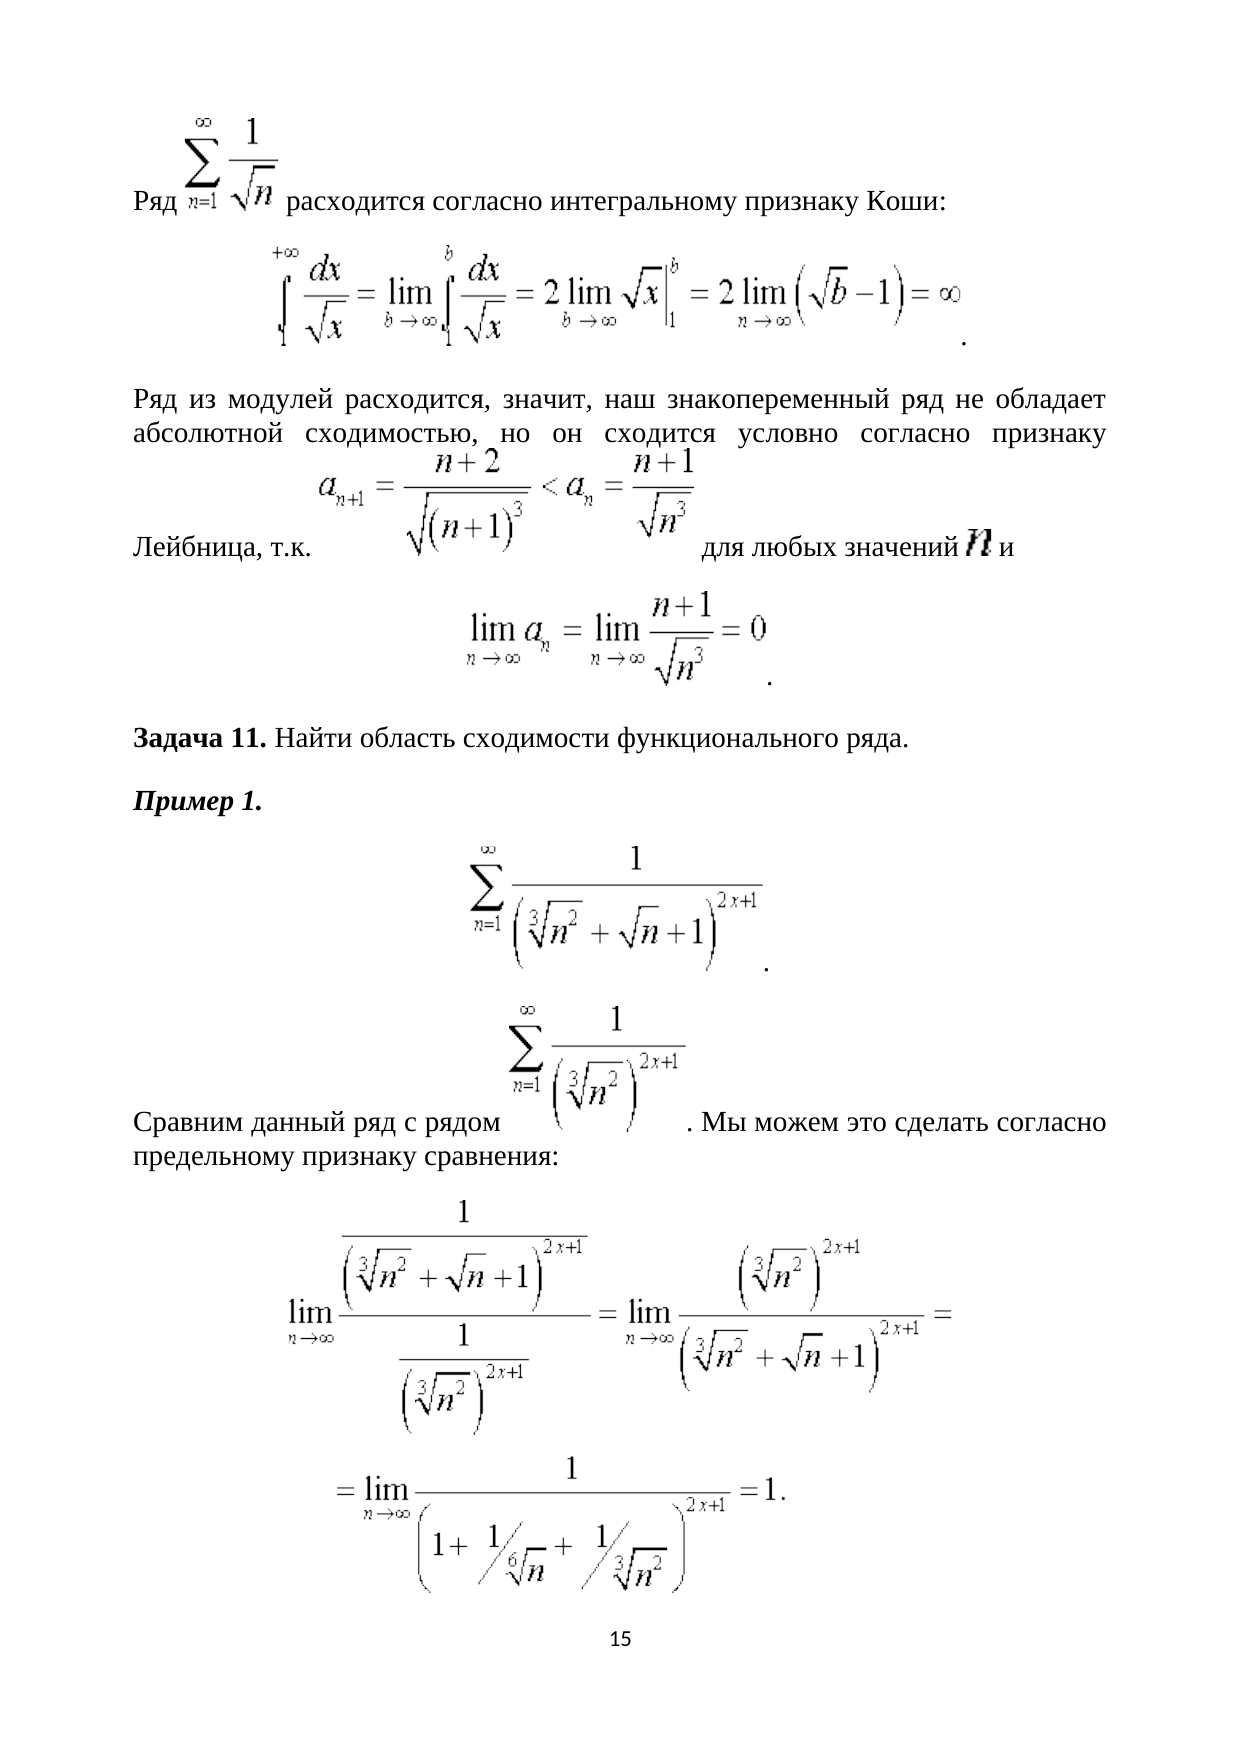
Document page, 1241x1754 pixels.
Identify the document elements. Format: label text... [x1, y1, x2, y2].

picture [184, 118, 279, 211]
text Сравним данный ряд с рядом . Мы можем это сделать согласно предельному признаку сравнения: [133, 1006, 1107, 1171]
text Задача 11. Найти область сходимости функционального ряда. [133, 721, 1107, 754]
picture [272, 245, 961, 346]
picture [319, 448, 695, 556]
picture [467, 591, 766, 686]
picture [966, 529, 992, 556]
picture [470, 846, 763, 971]
text Ряд из модулей расходится, значит, наш знакопеременный ряд не обладает абсолютной сходимостью, но он сходится условно согласно признаку Лейбница, т.к. для любых значений и [133, 381, 1107, 562]
picture [288, 1200, 952, 1593]
picture [509, 1006, 686, 1132]
text Пример 1. [133, 783, 1107, 817]
text Ряд расходится согласно интегральному признаку Коши: [133, 118, 1107, 217]
